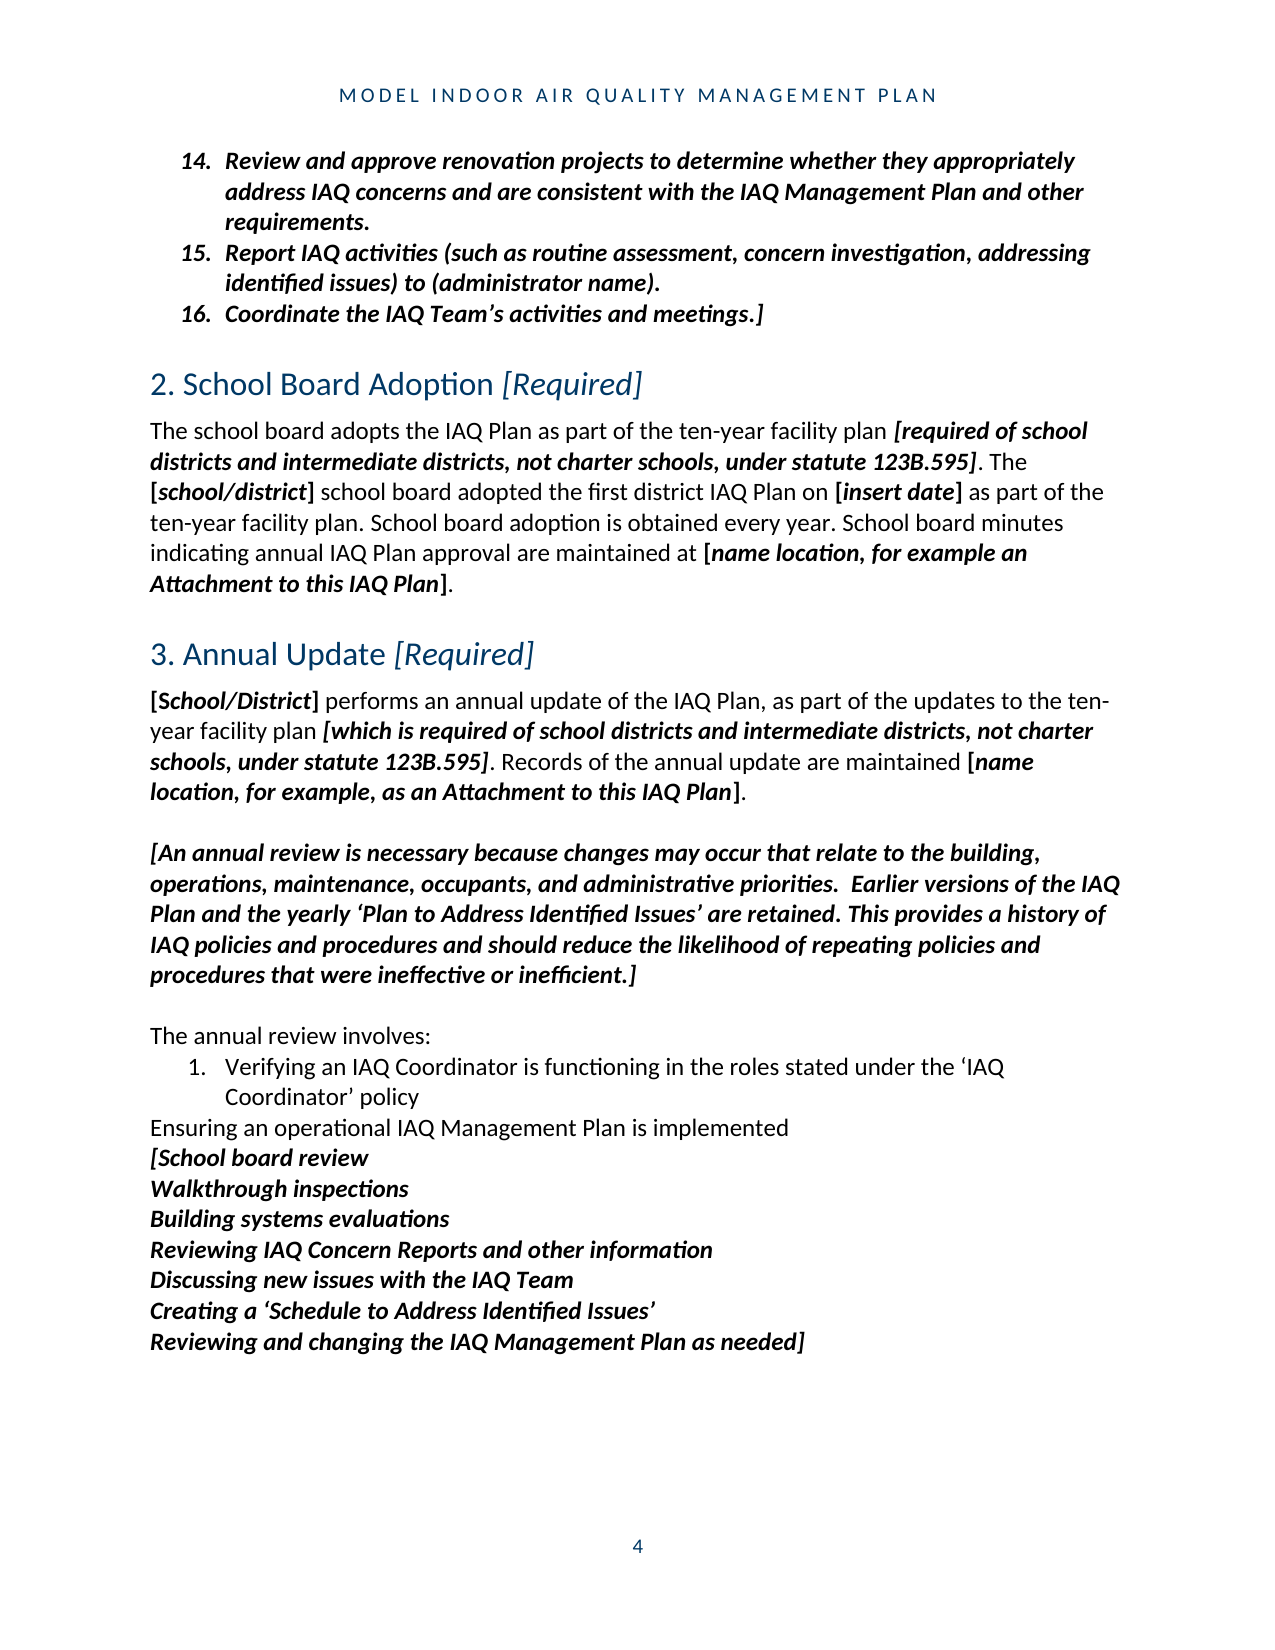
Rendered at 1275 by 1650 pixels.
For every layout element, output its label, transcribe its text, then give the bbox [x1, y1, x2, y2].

text Ensuring an operational IAQ Management Plan is implemented [150, 1112, 1125, 1143]
list Coordinate the IAQ Team’s activities and meetings.] [180, 298, 1125, 328]
text [School/District] performs an annual update of the IAQ Plan, as part of the updates to the ten-year facility plan [which is required of school districts and intermediate districts, not charter schools, under statute 123B.595]. Records of the annual update are maintained [name location, for example, as an Attachment to this IAQ Plan]. [150, 685, 1125, 807]
text [An annual review is necessary because changes may occur that relate to the building, operations, maintenance, occupants, and administrative priorities. Earlier versions of the IAQ Plan and the yearly ‘Plan to Address Identified Issues’ are retained. This provides a history of IAQ policies and procedures and should reduce the likelihood of repeating policies and procedures that were ineffective or inefficient.] [150, 837, 1125, 990]
text The annual review involves: [150, 1021, 1125, 1051]
list Verifying an IAQ Coordinator is functioning in the roles stated under the ‘IAQ Coordinator’ policy [187, 1051, 1125, 1112]
text Reviewing and changing the IAQ Management Plan as needed] [150, 1326, 1125, 1356]
text [School board review [150, 1143, 1125, 1173]
text Discussing new issues with the IAQ Team [150, 1265, 1125, 1295]
text Reviewing IAQ Concern Reports and other information [150, 1234, 1125, 1265]
text The school board adopts the IAQ Plan as part of the ten-year facility plan [required of school districts and intermediate districts, not charter schools, under statute 123B.595]. The [school/district] school board adopted the first district IAQ Plan on [insert date] as part of the ten-year facility plan. School board adoption is obtained every year. School board minutes indicating annual IAQ Plan approval are maintained at [name location, for example an Attachment to this IAQ Plan]. [150, 415, 1125, 598]
subtitle 2. School Board Adoption [Required] [150, 366, 1125, 403]
text Walkthrough inspections [150, 1173, 1125, 1204]
subtitle 3. Annual Update [Required] [150, 636, 1125, 672]
list Review and approve renovation projects to determine whether they appropriately address IAQ concerns and are consistent with the IAQ Management Plan and other requirements. [180, 145, 1125, 237]
list Report IAQ activities (such as routine assessment, concern investigation, addressing identified issues) to (administrator name). [180, 237, 1125, 298]
text Creating a ‘Schedule to Address Identified Issues’ [150, 1295, 1125, 1326]
text Building systems evaluations [150, 1204, 1125, 1234]
